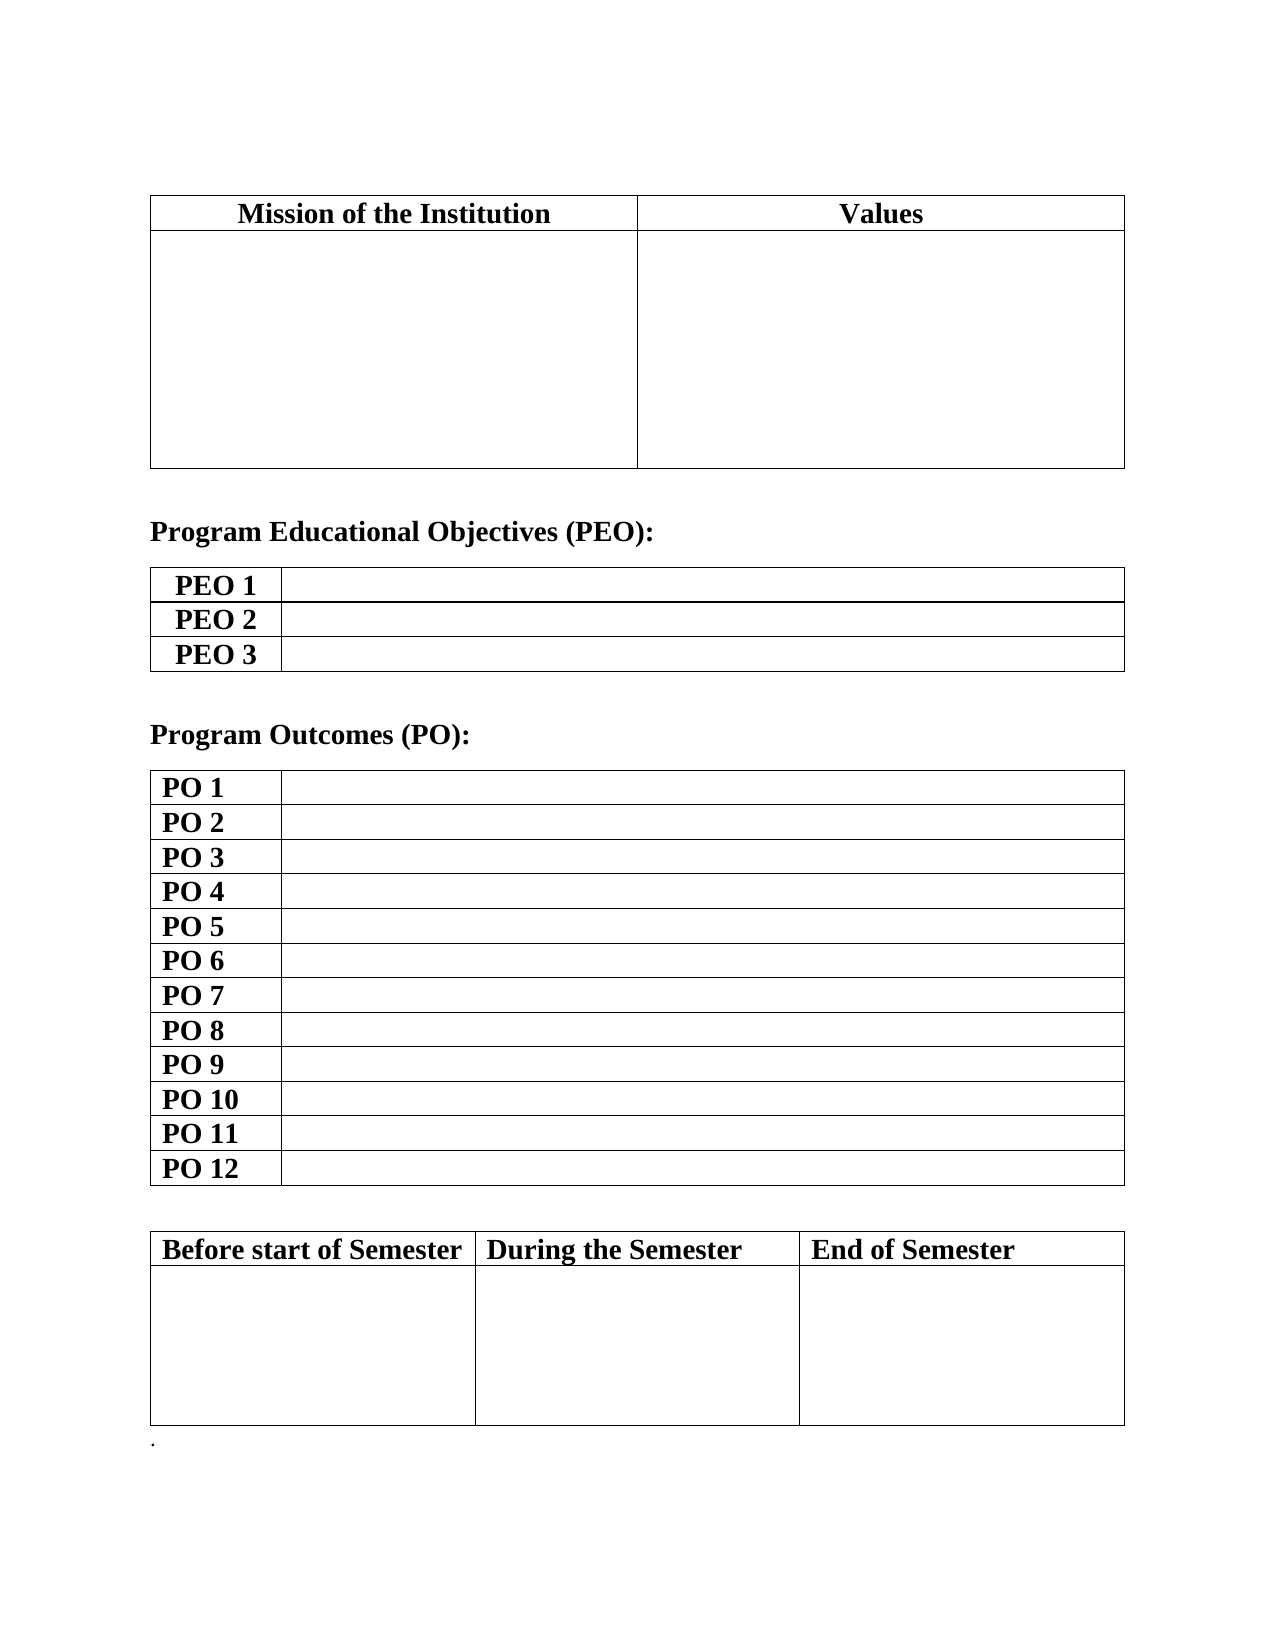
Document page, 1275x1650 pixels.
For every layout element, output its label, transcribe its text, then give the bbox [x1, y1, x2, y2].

table_cell [282, 978, 1124, 1012]
table_cell [282, 603, 1124, 636]
table_cell [282, 1013, 1124, 1046]
table_cell PO 7 [151, 978, 281, 1012]
text . [150, 1426, 1125, 1452]
table_header Values [638, 196, 1124, 230]
table_cell [282, 944, 1124, 977]
table_cell PO 5 [151, 909, 281, 942]
table_cell [800, 1266, 1124, 1424]
table_cell [282, 1151, 1124, 1184]
table_cell PO 8 [151, 1013, 281, 1046]
table_cell PO 12 [151, 1151, 281, 1184]
table_cell [151, 1266, 475, 1424]
table_cell PO 3 [151, 840, 281, 873]
table_cell [282, 1116, 1124, 1150]
text Program Educational Objectives (PEO): [150, 514, 1125, 548]
table_cell PO 9 [151, 1047, 281, 1081]
table_header [282, 771, 1124, 804]
table_cell [282, 909, 1124, 942]
table_cell PO 4 [151, 874, 281, 908]
table_cell [282, 1047, 1124, 1081]
table_cell [282, 1082, 1124, 1115]
table_cell [282, 637, 1124, 671]
table_cell [476, 1266, 799, 1424]
table_cell [151, 231, 637, 468]
table_header PO 1 [151, 771, 281, 804]
table_cell PEO 2 [151, 603, 281, 636]
table_header During the Semester [476, 1232, 799, 1265]
table_cell PO 2 [151, 805, 281, 839]
text Program Outcomes (PO): [150, 717, 1125, 750]
table_cell PEO 3 [151, 637, 281, 671]
table_header PEO 1 [151, 568, 281, 601]
table_header [282, 568, 1124, 601]
table_cell [282, 840, 1124, 873]
table_cell PO 10 [151, 1082, 281, 1115]
table_cell PO 6 [151, 944, 281, 977]
table_header Mission of the Institution [151, 196, 637, 230]
table_cell [282, 874, 1124, 908]
table_header Before start of Semester [151, 1232, 475, 1265]
table_cell PO 11 [151, 1116, 281, 1150]
table_cell [638, 231, 1124, 468]
table_header End of Semester [800, 1232, 1124, 1265]
table_cell [282, 805, 1124, 839]
